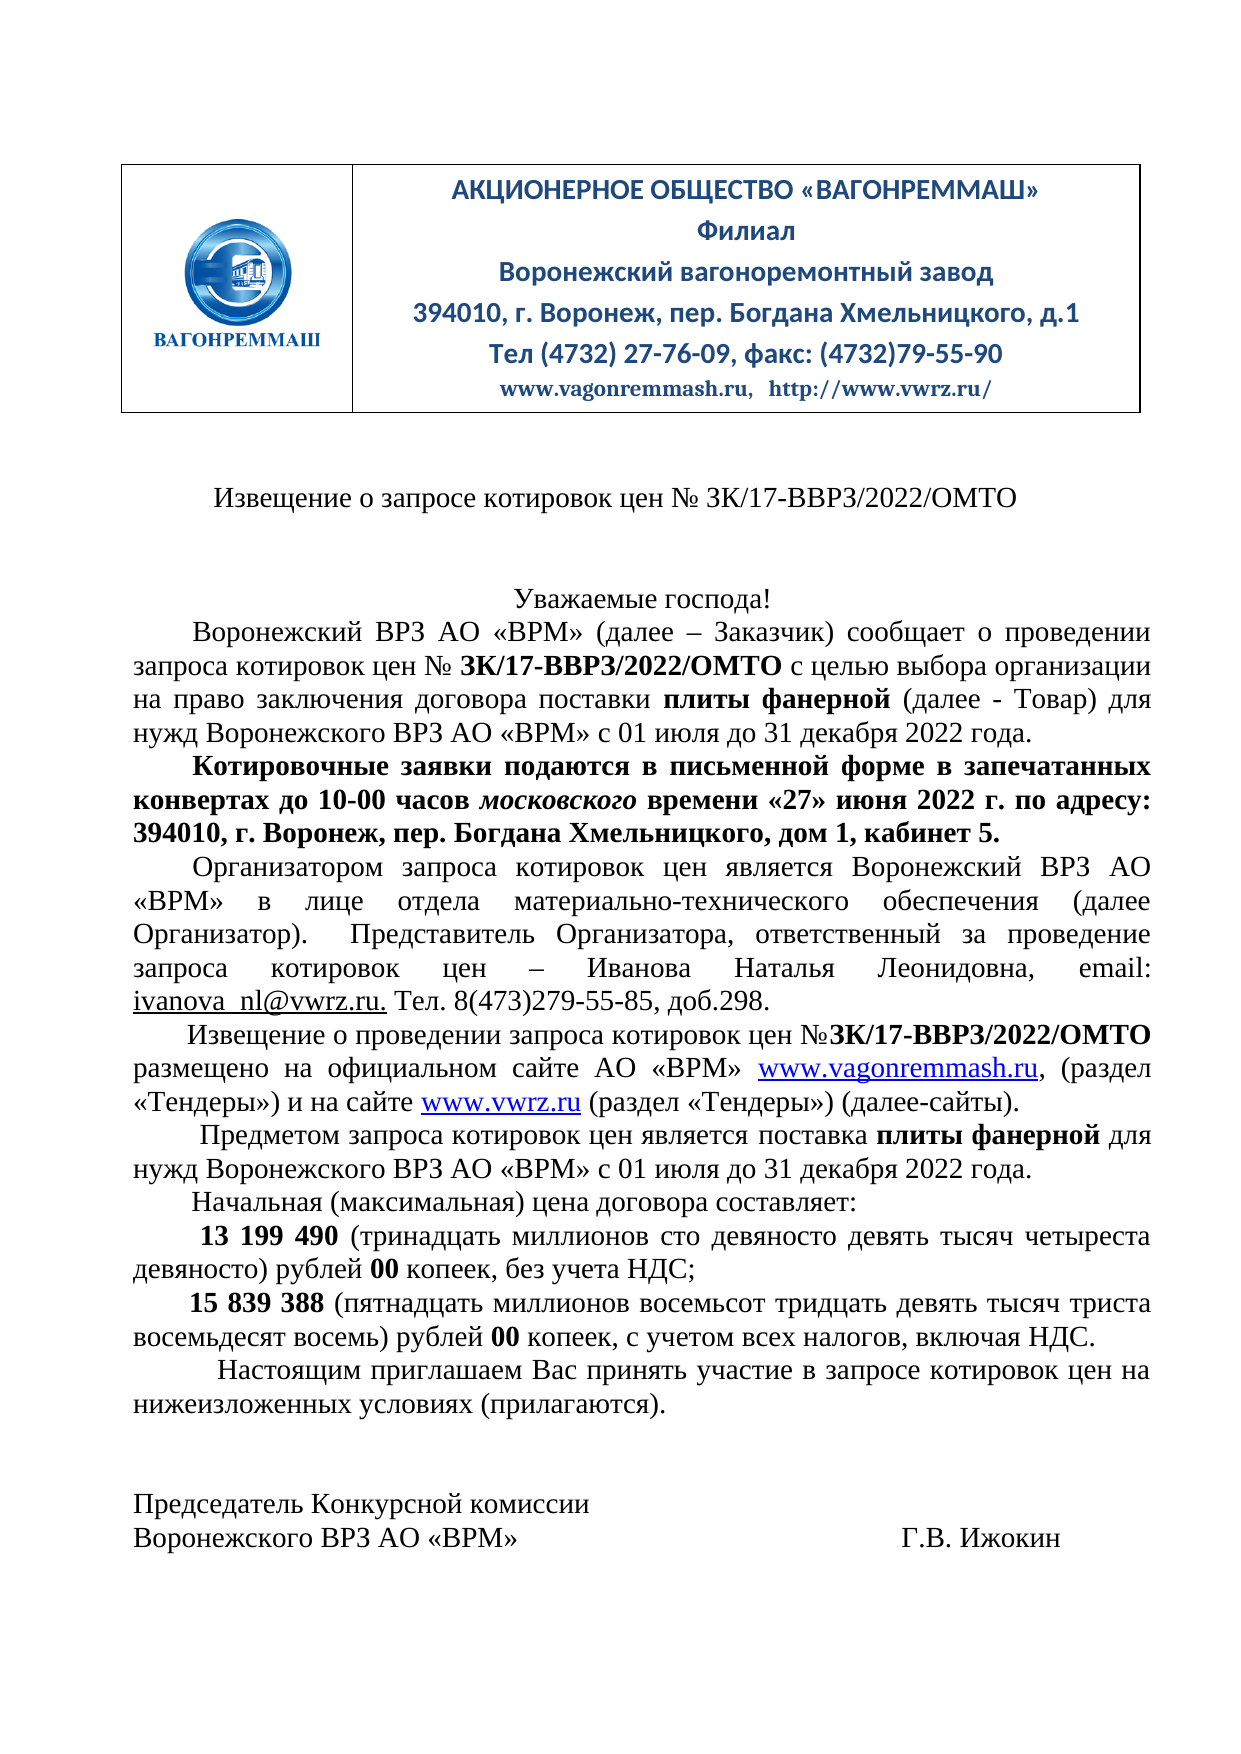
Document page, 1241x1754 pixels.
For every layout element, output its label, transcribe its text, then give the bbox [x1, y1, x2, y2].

list Организатором запроса котировок цен является Воронежский ВРЗ АО «ВРМ» в лице отдела материально-технического обеспечения (далее Организатор). Представитель Организатора, ответственный за проведение запроса котировок цен – Иванова Наталья Леонидовна, email: ivanova_nl@vwrz.ru. Тел. 8(473)279-55-85, доб.298. [133, 849, 1152, 1017]
text Извещение о проведении запроса котировок цен №ЗК/17-ВВРЗ/2022/ОМТО размещено на официальном сайте АО «ВРМ» www.vagonremmash.ru, (раздел «Тендеры») и на сайте www.vwrz.ru (раздел «Тендеры») (далее-сайты). [133, 1017, 1152, 1117]
text 15 839 388 (пятнадцать миллионов восемьсот тридцать девять тысяч триста восемьдесят восемь) рублей 00 копеек, с учетом всех налогов, включая НДС. [133, 1285, 1152, 1352]
text Уважаемые господа! [133, 581, 1152, 614]
list Котировочные заявки подаются в письменной форме в запечатанных конвертах до 10-00 часов московского времени «27» июня 2022 г. по адресу: 394010, г. Воронеж, пер. Богдана Хмельницкого, дом 1, кабинет 5. [133, 748, 1152, 849]
text Предметом запроса котировок цен является поставка плиты фанерной для нужд Воронежского ВРЗ АО «ВРМ» с 01 июля до 31 декабря 2022 года. [133, 1117, 1152, 1184]
text 13 199 490 (тринадцать миллионов сто девяносто девять тысяч четыреста девяносто) рублей 00 копеек, без учета НДС; [133, 1218, 1152, 1285]
text Начальная (максимальная) цена договора составляет: [133, 1184, 1152, 1218]
table_header [122, 165, 352, 412]
text Воронежский ВРЗ АО «ВРМ» (далее – Заказчик) сообщает о проведении запроса котировок цен № ЗК/17-ВВРЗ/2022/ОМТО с целью выбора организации на право заключения договора поставки плиты фанерной (далее - Товар) для нужд Воронежского ВРЗ АО «ВРМ» с 01 июля до 31 декабря 2022 года. [133, 614, 1152, 748]
list Председатель Конкурсной комиссии [133, 1486, 1152, 1520]
table_header АКЦИОНЕРНОЕ ОБЩЕСТВО «ВАГОНРЕММАШ» Филиал Воронежский вагоноремонтный завод 394010, г. Воронеж, пер. Богдана Хмельницкого, д.1 Тел (4732) 27-76-09, факс: (4732)79-55-90 www.vagonremmash.ru, http://www.vwrz.ru/ [353, 165, 1139, 412]
list Воронежского ВРЗ АО «ВРМ» Г.В. Ижокин [133, 1520, 1152, 1553]
picture [153, 219, 321, 352]
text Настоящим приглашаем Вас принять участие в запросе котировок цен на нижеизложенных условиях (прилагаются). [133, 1352, 1152, 1419]
text Извещение о запросе котировок цен № ЗК/17-ВВРЗ/2022/ОМТО [133, 480, 1152, 514]
